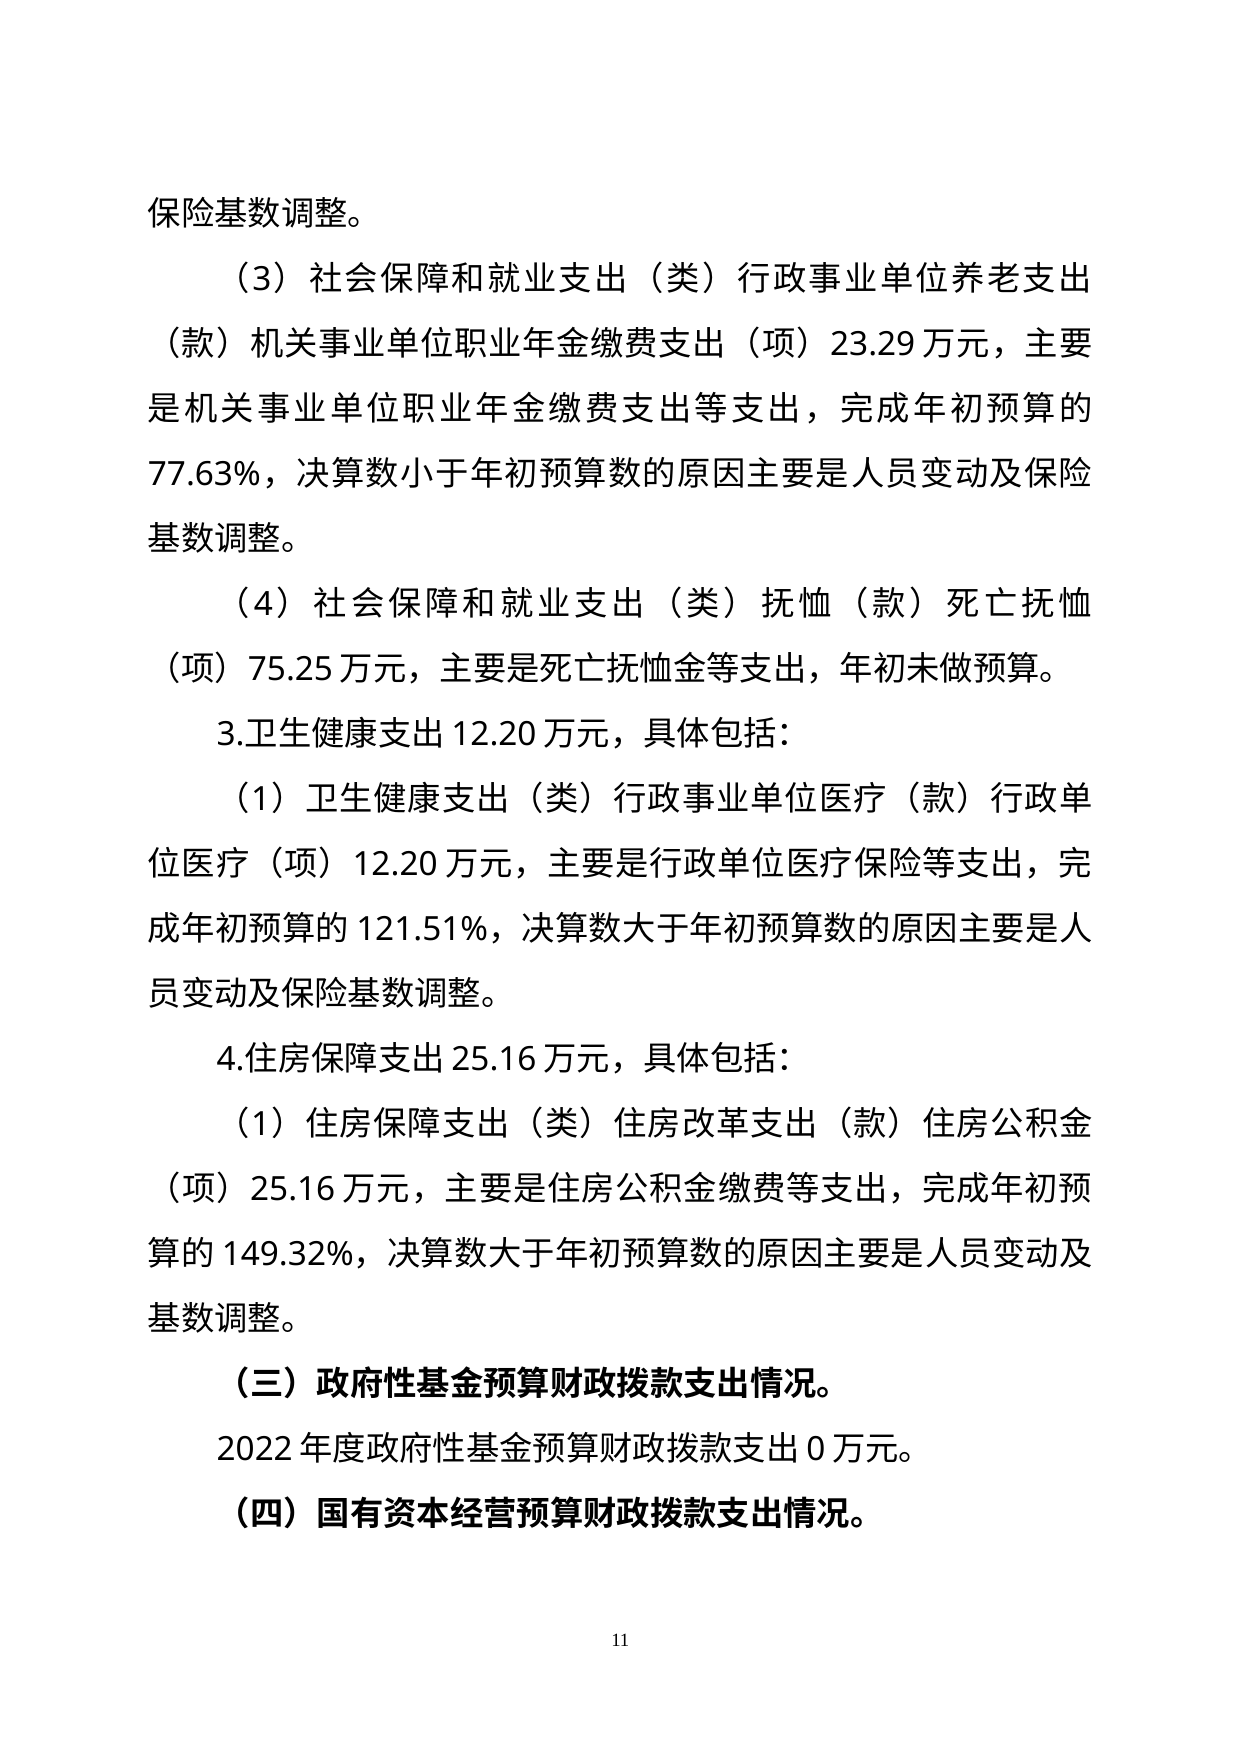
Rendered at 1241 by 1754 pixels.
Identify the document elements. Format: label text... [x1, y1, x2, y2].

text 2022年度政府性基金预算财政拨款支出0万元。 [148, 1413, 1092, 1478]
text 3.卫生健康支出12.20万元，具体包括： [148, 698, 1092, 763]
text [148, 178, 1092, 243]
text （3）社会保障和就业支出（类）行政事业单位养老支出（款）机关事业单位职业年金缴费支出（项）23.29万元，主要是机关事业单位职业年金缴费支出等支出，完成年初预算的77.63%，决算数小于年初预算数的原因主要是人员变动及保险基数调整。 [148, 243, 1092, 568]
text 4.住房保障支出25.16万元，具体包括： [148, 1023, 1092, 1088]
text （1）住房保障支出（类）住房改革支出（款）住房公积金（项）25.16万元，主要是住房公积金缴费等支出，完成年初预算的149.32%，决算数大于年初预算数的原因主要是人员变动及基数调整。 [148, 1088, 1092, 1348]
text （4）社会保障和就业支出（类）抚恤（款）死亡抚恤（项）75.25万元，主要是死亡抚恤金等支出，年初未做预算。 [148, 568, 1092, 698]
text （1）卫生健康支出（类）行政事业单位医疗（款）行政单位医疗（项）12.20万元，主要是行政单位医疗保险等支出，完成年初预算的121.51%，决算数大于年初预算数的原因主要是人员变动及保险基数调整。 [148, 763, 1092, 1023]
text （四）国有资本经营预算财政拨款支出情况。 [148, 1478, 1092, 1543]
text （三）政府性基金预算财政拨款支出情况。 [148, 1348, 1092, 1413]
